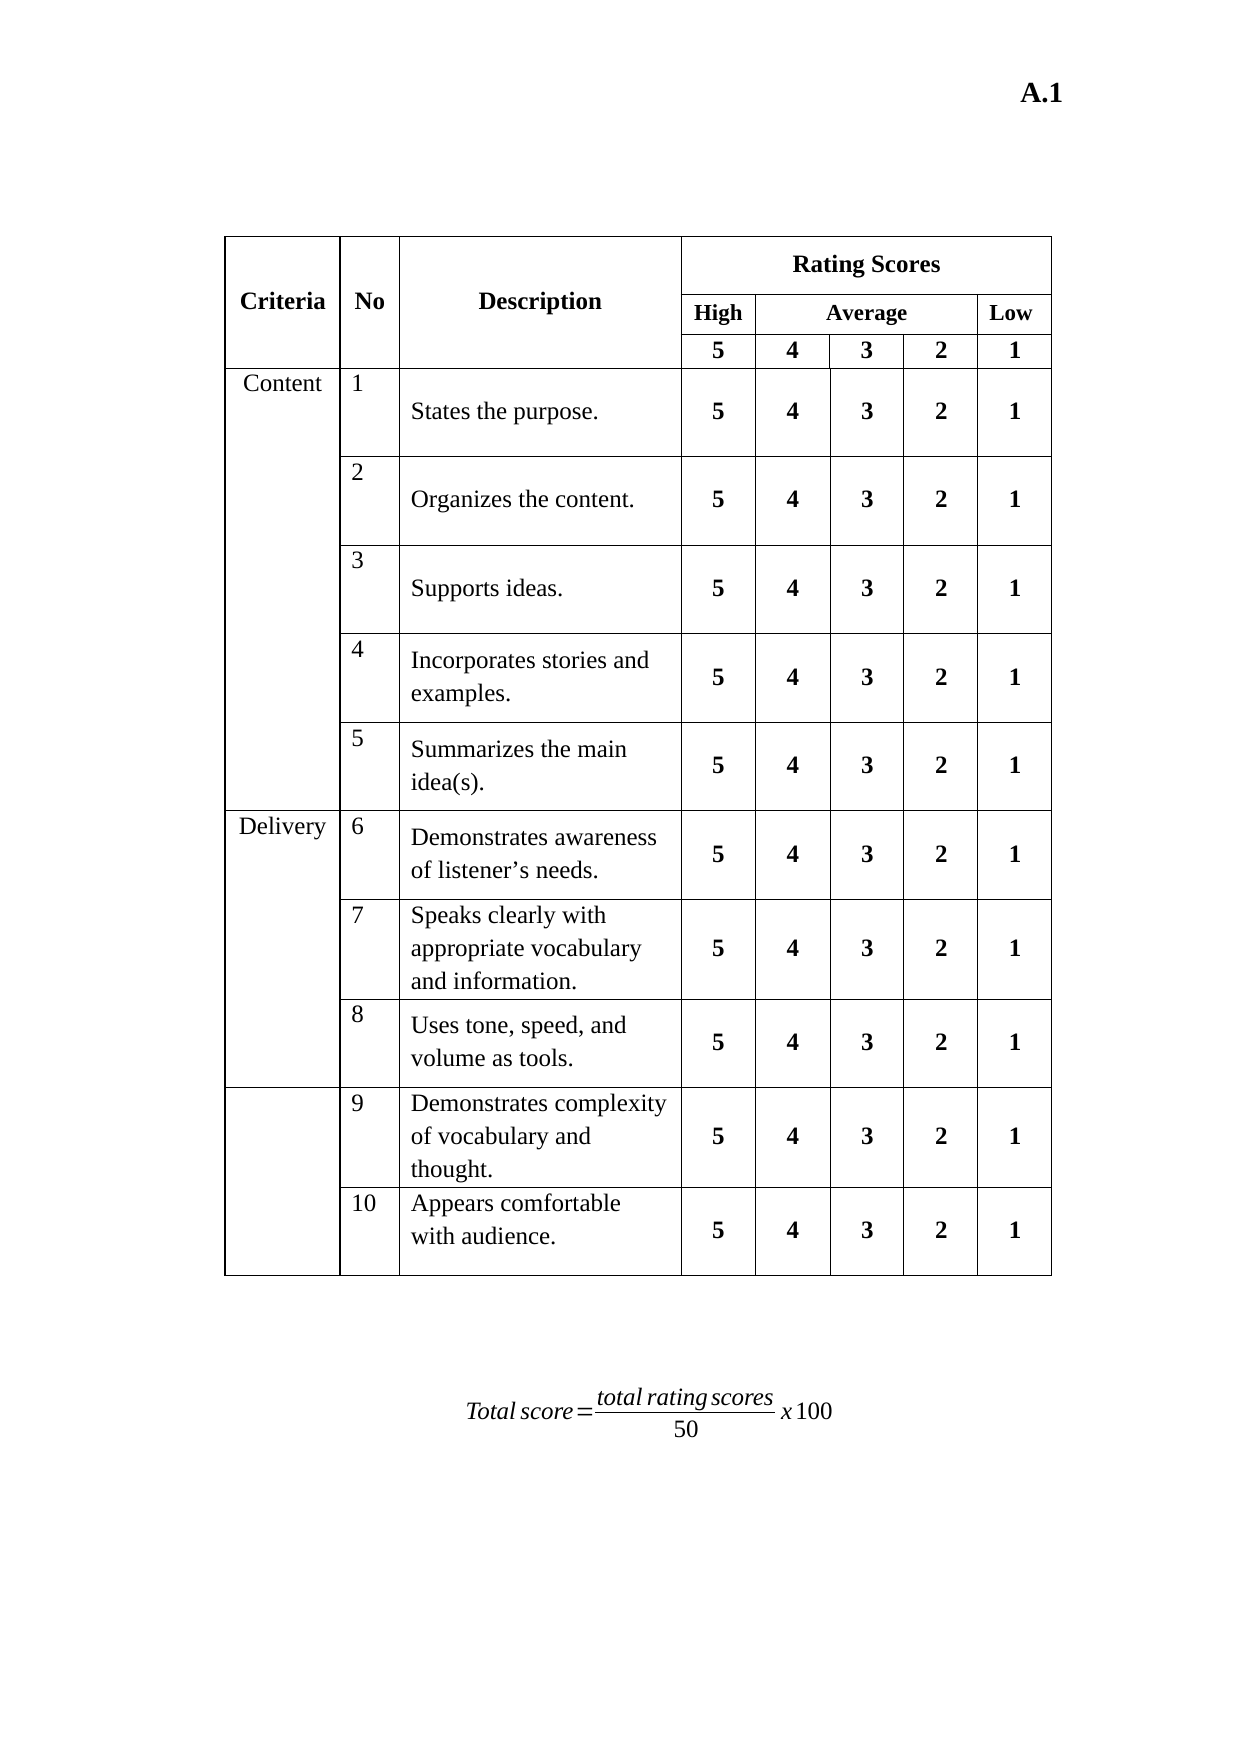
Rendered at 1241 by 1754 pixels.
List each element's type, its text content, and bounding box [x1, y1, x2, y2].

table_cell 1 [978, 1088, 1051, 1187]
table_cell Demonstrates awareness of listener’s needs. [400, 811, 681, 899]
table_cell 2 [904, 811, 977, 899]
table_cell 4 [756, 1000, 830, 1087]
table_cell 4 [341, 634, 399, 722]
table_cell 4 [756, 1188, 830, 1275]
table_cell States the purpose. [400, 369, 681, 456]
table_cell 2 [904, 457, 977, 544]
table_cell 8 [341, 1000, 399, 1087]
table_cell 4 [756, 634, 830, 722]
table_cell 3 [831, 900, 903, 998]
table_cell 5 [682, 900, 755, 998]
table_cell 1 [978, 811, 1051, 899]
table_cell 1 [978, 1000, 1051, 1087]
table_header Description [400, 237, 681, 367]
table_cell Average [756, 295, 977, 334]
table_header Criteria [226, 237, 339, 367]
table_cell 2 [904, 900, 977, 998]
table_cell 5 [682, 1000, 755, 1087]
table_cell 1 [978, 457, 1051, 544]
table_cell Appears comfortable with audience. [400, 1188, 681, 1275]
table_cell Incorporates stories and examples. [400, 634, 681, 722]
table_cell 9 [341, 1088, 399, 1187]
table_cell 5 [341, 723, 399, 810]
table_cell Demonstrates complexity of vocabulary and thought. [400, 1088, 681, 1187]
table_cell 6 [341, 811, 399, 899]
table_cell [226, 1088, 339, 1275]
table_cell Low [978, 295, 1051, 334]
table_cell 7 [341, 900, 399, 998]
table_cell Uses tone, speed, and volume as tools. [400, 1000, 681, 1087]
table_cell 4 [756, 723, 830, 810]
table_cell 1 [978, 546, 1051, 633]
table_cell 4 [756, 811, 830, 899]
table_cell 5 [682, 369, 755, 456]
table_cell 2 [904, 1000, 977, 1087]
table_cell 10 [341, 1188, 399, 1275]
table_cell 3 [831, 1188, 903, 1275]
table_cell 5 [682, 1188, 755, 1275]
table_cell 5 [682, 1088, 755, 1187]
table_cell 2 [904, 335, 977, 367]
table_cell 3 [831, 1000, 903, 1087]
table_cell High [682, 295, 755, 334]
table_cell 2 [904, 723, 977, 810]
table_cell 1 [978, 723, 1051, 810]
table_cell 5 [682, 457, 755, 544]
table_cell Delivery [226, 811, 339, 1087]
table_cell Content [226, 369, 339, 810]
table_cell 1 [978, 634, 1051, 722]
table_cell 2 [904, 546, 977, 633]
table_cell 4 [756, 369, 830, 456]
table_cell Speaks clearly with appropriate vocabulary and information. [400, 900, 681, 998]
table_cell 1 [978, 1188, 1051, 1275]
table_cell 5 [682, 723, 755, 810]
table_cell 2 [904, 1188, 977, 1275]
table_cell 2 [904, 1088, 977, 1187]
table_cell 1 [341, 369, 399, 456]
table_header No [341, 237, 399, 367]
table_cell 3 [831, 369, 903, 456]
table_cell 3 [831, 457, 903, 544]
table_cell 5 [682, 546, 755, 633]
table_cell 2 [904, 369, 977, 456]
table_cell 2 [341, 457, 399, 544]
table_cell 1 [978, 335, 1051, 367]
table_header Rating Scores [682, 237, 1051, 294]
table_cell 3 [831, 723, 903, 810]
table_cell 3 [831, 546, 903, 633]
table_cell Summarizes the main idea(s). [400, 723, 681, 810]
table_cell 3 [831, 634, 903, 722]
table_cell Supports ideas. [400, 546, 681, 633]
table_cell 4 [756, 457, 830, 544]
table_cell 4 [756, 1088, 830, 1187]
table_cell 3 [830, 335, 903, 367]
table_cell 3 [831, 811, 903, 899]
table_cell 1 [978, 900, 1051, 998]
table_cell 3 [341, 546, 399, 633]
table_cell 4 [756, 546, 830, 633]
table_cell Organizes the content. [400, 457, 681, 544]
table_cell 5 [682, 335, 755, 367]
table_cell 1 [978, 369, 1051, 456]
table_cell 5 [682, 811, 755, 899]
table_cell 3 [831, 1088, 903, 1187]
table_cell 4 [756, 335, 829, 367]
table_cell 4 [756, 900, 830, 998]
table_cell 5 [682, 634, 755, 722]
table_cell 2 [904, 634, 977, 722]
